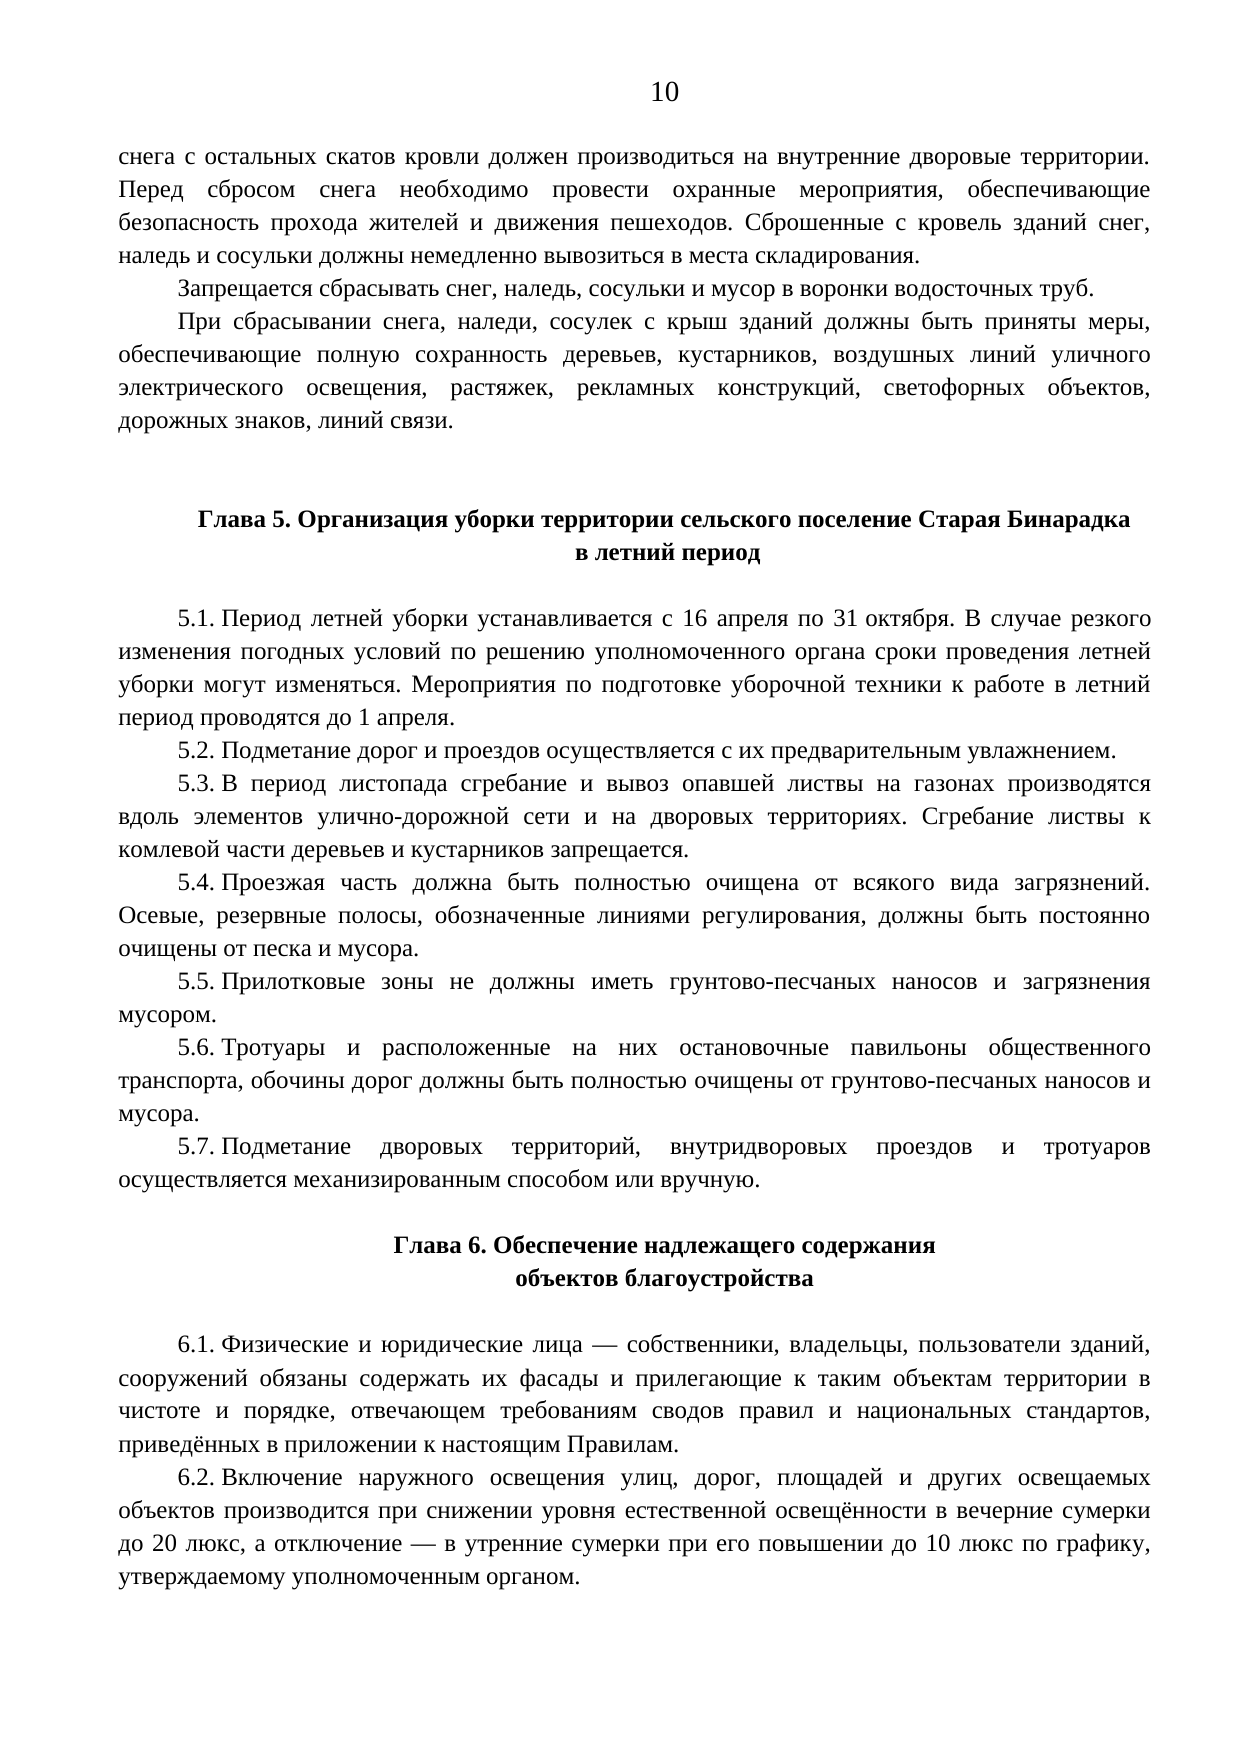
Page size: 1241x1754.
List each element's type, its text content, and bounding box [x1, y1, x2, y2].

text 5.6. Тротуары и расположенные на них остановочные павильоны общественного транспорта, обочины дорог должны быть полностью очищены от грунтово-песчаных наносов и мусора. [118, 1032, 1152, 1127]
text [118, 141, 1152, 269]
text 5.3. В период листопада сгребание и вывоз опавшей листвы на газонах производятся вдоль элементов улично-дорожной сети и на дворовых территориях. Сгребание листвы к комлевой части деревьев и кустарников запрещается. [118, 768, 1152, 863]
text Глава 5. Организация уборки территории сельского поселение Старая Бинарадка [118, 504, 1152, 533]
text Глава 6. Обеспечение надлежащего содержания [118, 1231, 1152, 1259]
text 5.4. Проезжая часть должна быть полностью очищена от всякого вида загрязнений. Осевые, резервные полосы, обозначенные линиями регулирования, должны быть постоянно очищены от песка и мусора. [118, 867, 1152, 962]
text 5.5. Прилотковые зоны не должны иметь грунтово-песчаных наносов и загрязнения мусором. [118, 966, 1152, 1028]
text 5.2. Подметание дорог и проездов осуществляется с их предварительным увлажнением. [118, 735, 1152, 764]
text объектов благоустройства [118, 1263, 1152, 1292]
text Запрещается сбрасывать снег, наледь, сосульки и мусор в воронки водосточных труб. [118, 273, 1152, 302]
text 5.1. Период летней уборки устанавливается с 16 апреля по 31 октября. В случае резкого изменения погодных условий по решению уполномоченного органа сроки проведения летней уборки могут изменяться. Мероприятия по подготовке уборочной техники к работе в летний период проводятся до 1 апреля. [118, 603, 1152, 731]
text 6.1. Физические и юридические лица — собственники, владельцы, пользователи зданий, сооружений обязаны содержать их фасады и прилегающие к таким объектам территории в чистоте и порядке, отвечающем требованиям сводов правил и национальных стандартов, приведённых в приложении к настоящим Правилам. [118, 1329, 1152, 1457]
text 6.2. Включение наружного освещения улиц, дорог, площадей и других освещаемых объектов производится при снижении уровня естественной освещённости в вечерние сумерки до 20 люкс, а отключение — в утренние сумерки при его повышении до 10 люкс по графику, утверждаемому уполномоченным органом. [118, 1462, 1152, 1589]
text в летний период [118, 537, 1152, 566]
text 5.7. Подметание дворовых территорий, внутридворовых проездов и тротуаров осуществляется механизированным способом или вручную. [118, 1131, 1152, 1193]
text При сбрасывании снега, наледи, сосулек с крыш зданий должны быть приняты меры, обеспечивающие полную сохранность деревьев, кустарников, воздушных линий уличного электрического освещения, растяжек, рекламных конструкций, светофорных объектов, дорожных знаков, линий связи. [118, 306, 1152, 434]
